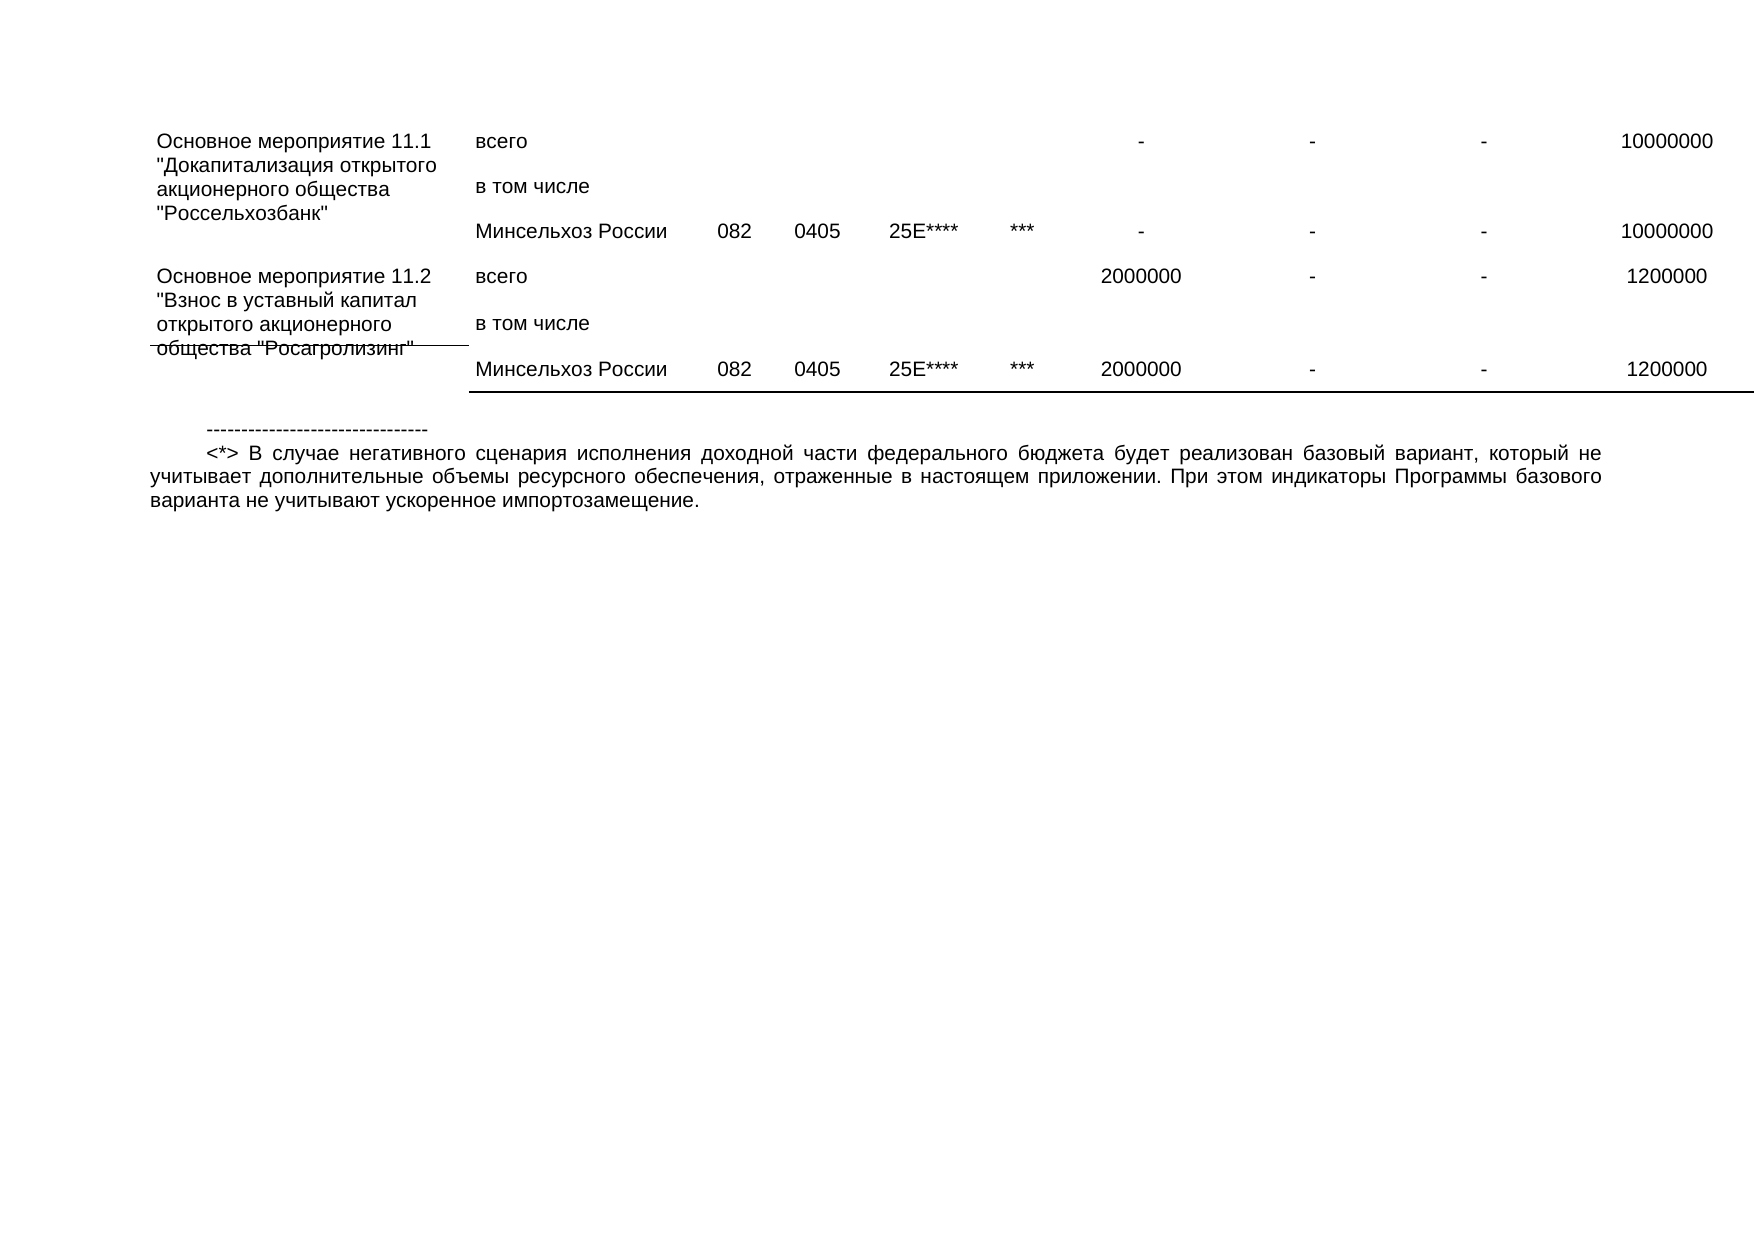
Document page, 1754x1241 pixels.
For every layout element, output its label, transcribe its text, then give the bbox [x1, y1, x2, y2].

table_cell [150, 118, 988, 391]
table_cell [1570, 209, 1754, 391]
text <*> В случае негативного сценария исполнения доходной части федерального бюджета будет реализован базовый вариант, который не учитывает дополнительные объемы ресурсного обеспечения, отраженные в настоящем приложении. При этом индикаторы Программы базового варианта не учитывают ускоренное импортозамещение. [150, 440, 1604, 512]
text -------------------------------- [150, 416, 1604, 440]
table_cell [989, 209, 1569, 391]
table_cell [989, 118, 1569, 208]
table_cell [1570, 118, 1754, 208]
